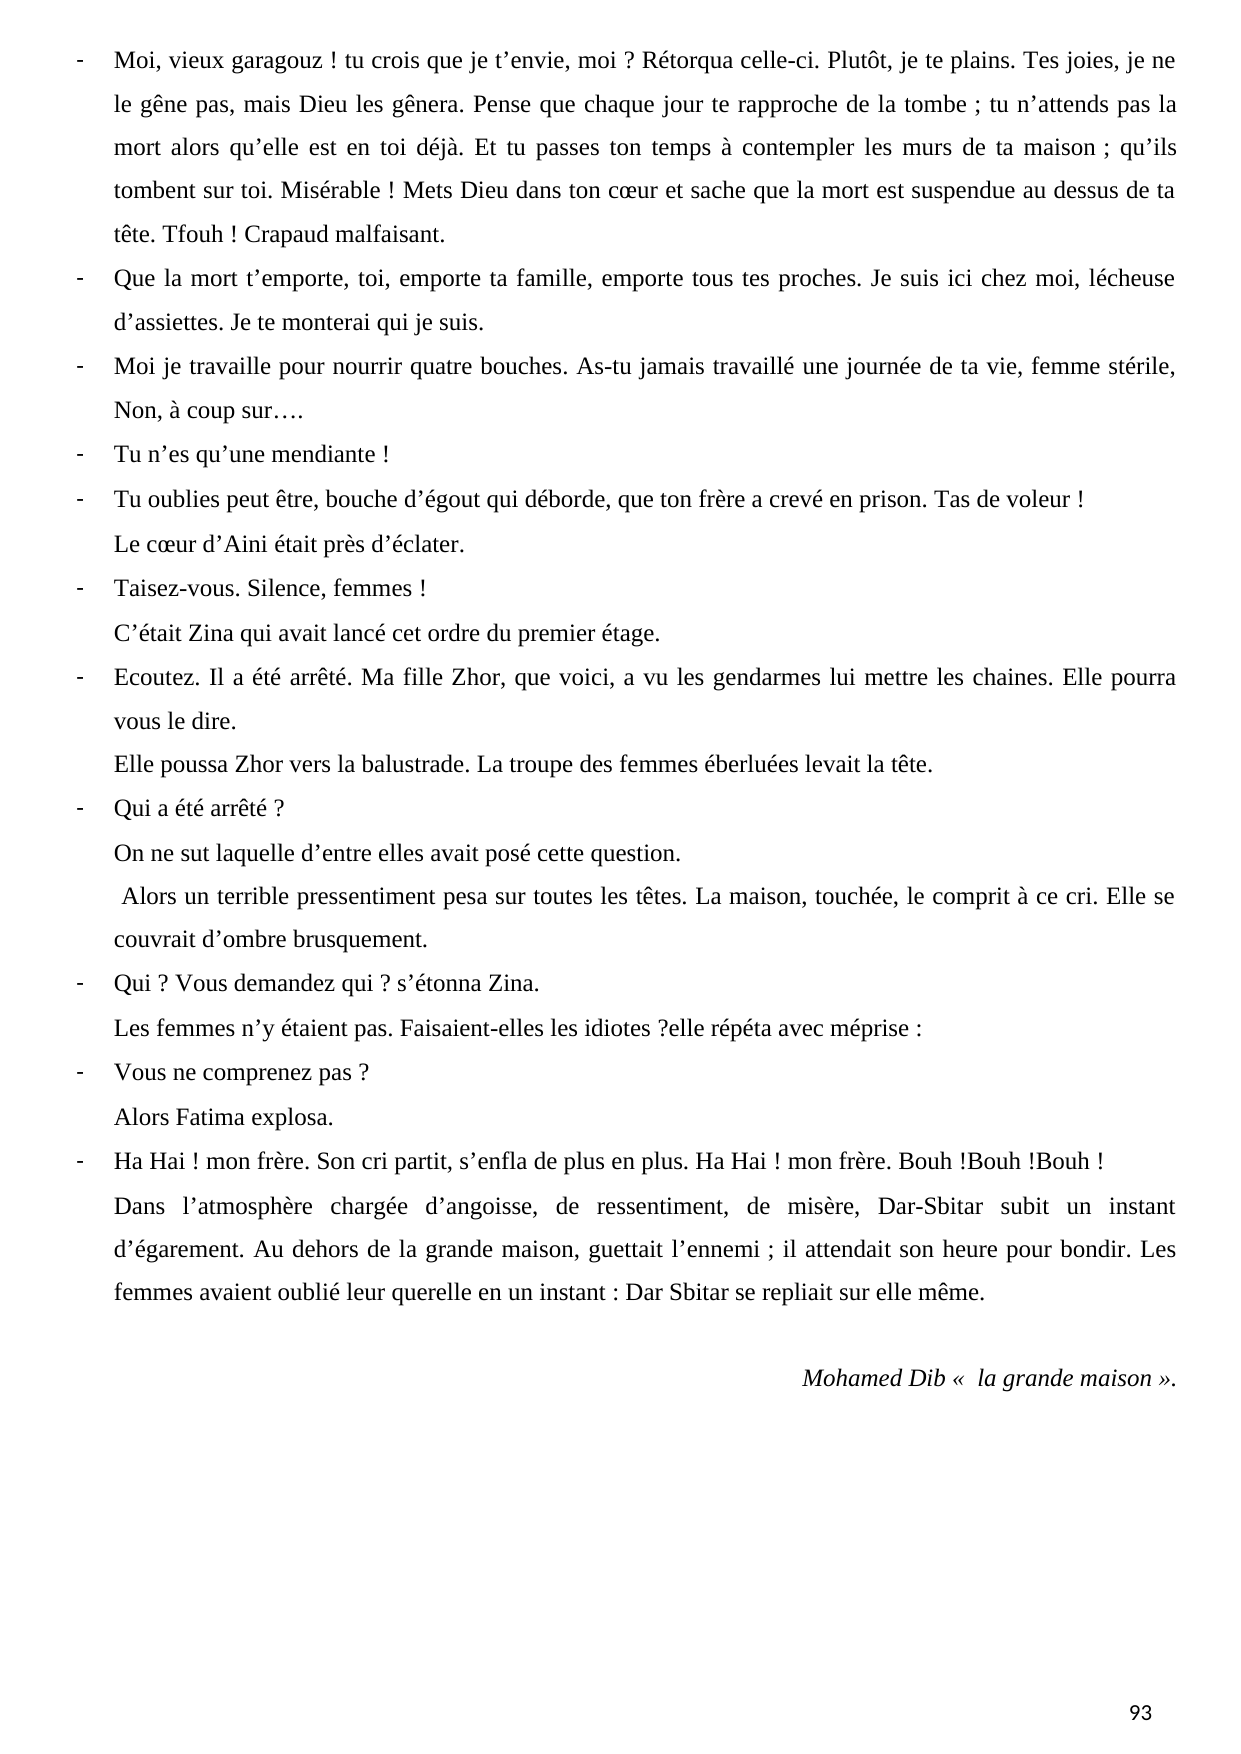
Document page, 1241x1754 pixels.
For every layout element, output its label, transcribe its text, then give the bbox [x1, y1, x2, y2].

list Elle poussa Zhor vers la balustrade. La troupe des femmes éberluées levait la tête. [114, 749, 1177, 778]
list Le cœur d’Aini était près d’éclater. [114, 529, 1177, 558]
list C’était Zina qui avait lancé cet ordre du premier étage. [114, 618, 1177, 647]
list Ha Hai ! mon frère. Son cri partit, s’enfla de plus en plus. Ha Hai ! mon frère. Bouh !Bouh !Bouh ! [76, 1145, 1177, 1176]
list Qui a été arrêté ? [76, 792, 1177, 823]
list Les femmes n’y étaient pas. Faisaient-elles les idiotes ?elle répéta avec méprise : [114, 1013, 1177, 1042]
list Tu oublies peut être, bouche d’égout qui déborde, que ton frère a crevé en prison. Tas de voleur ! [76, 483, 1177, 514]
list Dans l’atmosphère chargée d’angoisse, de ressentiment, de misère, Dar-Sbitar subit un instant d’égarement. Au dehors de la grande maison, guettait l’ennemi ; il attendait son heure pour bondir. Les femmes avaient oublié leur querelle en un instant : Dar Sbitar se repliait sur elle même. [114, 1191, 1177, 1306]
list Qui ? Vous demandez qui ? s’étonna Zina. [76, 967, 1177, 998]
list Moi je travaille pour nourrir quatre bouches. As-tu jamais travaillé une journée de ta vie, femme stérile, Non, à coup sur…. [76, 350, 1177, 423]
list Alors Fatima explosa. [114, 1102, 1177, 1131]
list On ne sut laquelle d’entre elles avait posé cette question. [114, 838, 1177, 867]
list Tu n’es qu’une mendiante ! [76, 438, 1177, 468]
list Taisez-vous. Silence, femmes ! [76, 572, 1177, 603]
list Ecoutez. Il a été arrêté. Ma fille Zhor, que voici, a vu les gendarmes lui mettre les chaines. Elle pourra vous le dire. [76, 661, 1177, 735]
list Moi, vieux garagouz ! tu crois que je t’envie, moi ? Rétorqua celle-ci. Plutôt, je te plains. Tes joies, je ne le gêne pas, mais Dieu les gênera. Pense que chaque jour te rapproche de la tombe ; tu n’attends pas la mort alors qu’elle est en toi déjà. Et tu passes ton temps à contempler les murs de ta maison ; qu’ils tombent sur toi. Misérable ! Mets Dieu dans ton cœur et sache que la mort est suspendue au dessus de ta tête. Tfouh ! Crapaud malfaisant. [76, 44, 1177, 247]
list Que la mort t’emporte, toi, emporte ta famille, emporte tous tes proches. Je suis ici chez moi, lécheuse d’assiettes. Je te monterai qui je suis. [76, 262, 1177, 335]
list Alors un terrible pressentiment pesa sur toutes les têtes. La maison, touchée, le comprit à ce cri. Elle se couvrait d’ombre brusquement. [114, 881, 1177, 953]
list Vous ne comprenez pas ? [76, 1056, 1177, 1087]
list Mohamed Dib « la grande maison ». [114, 1363, 1177, 1392]
